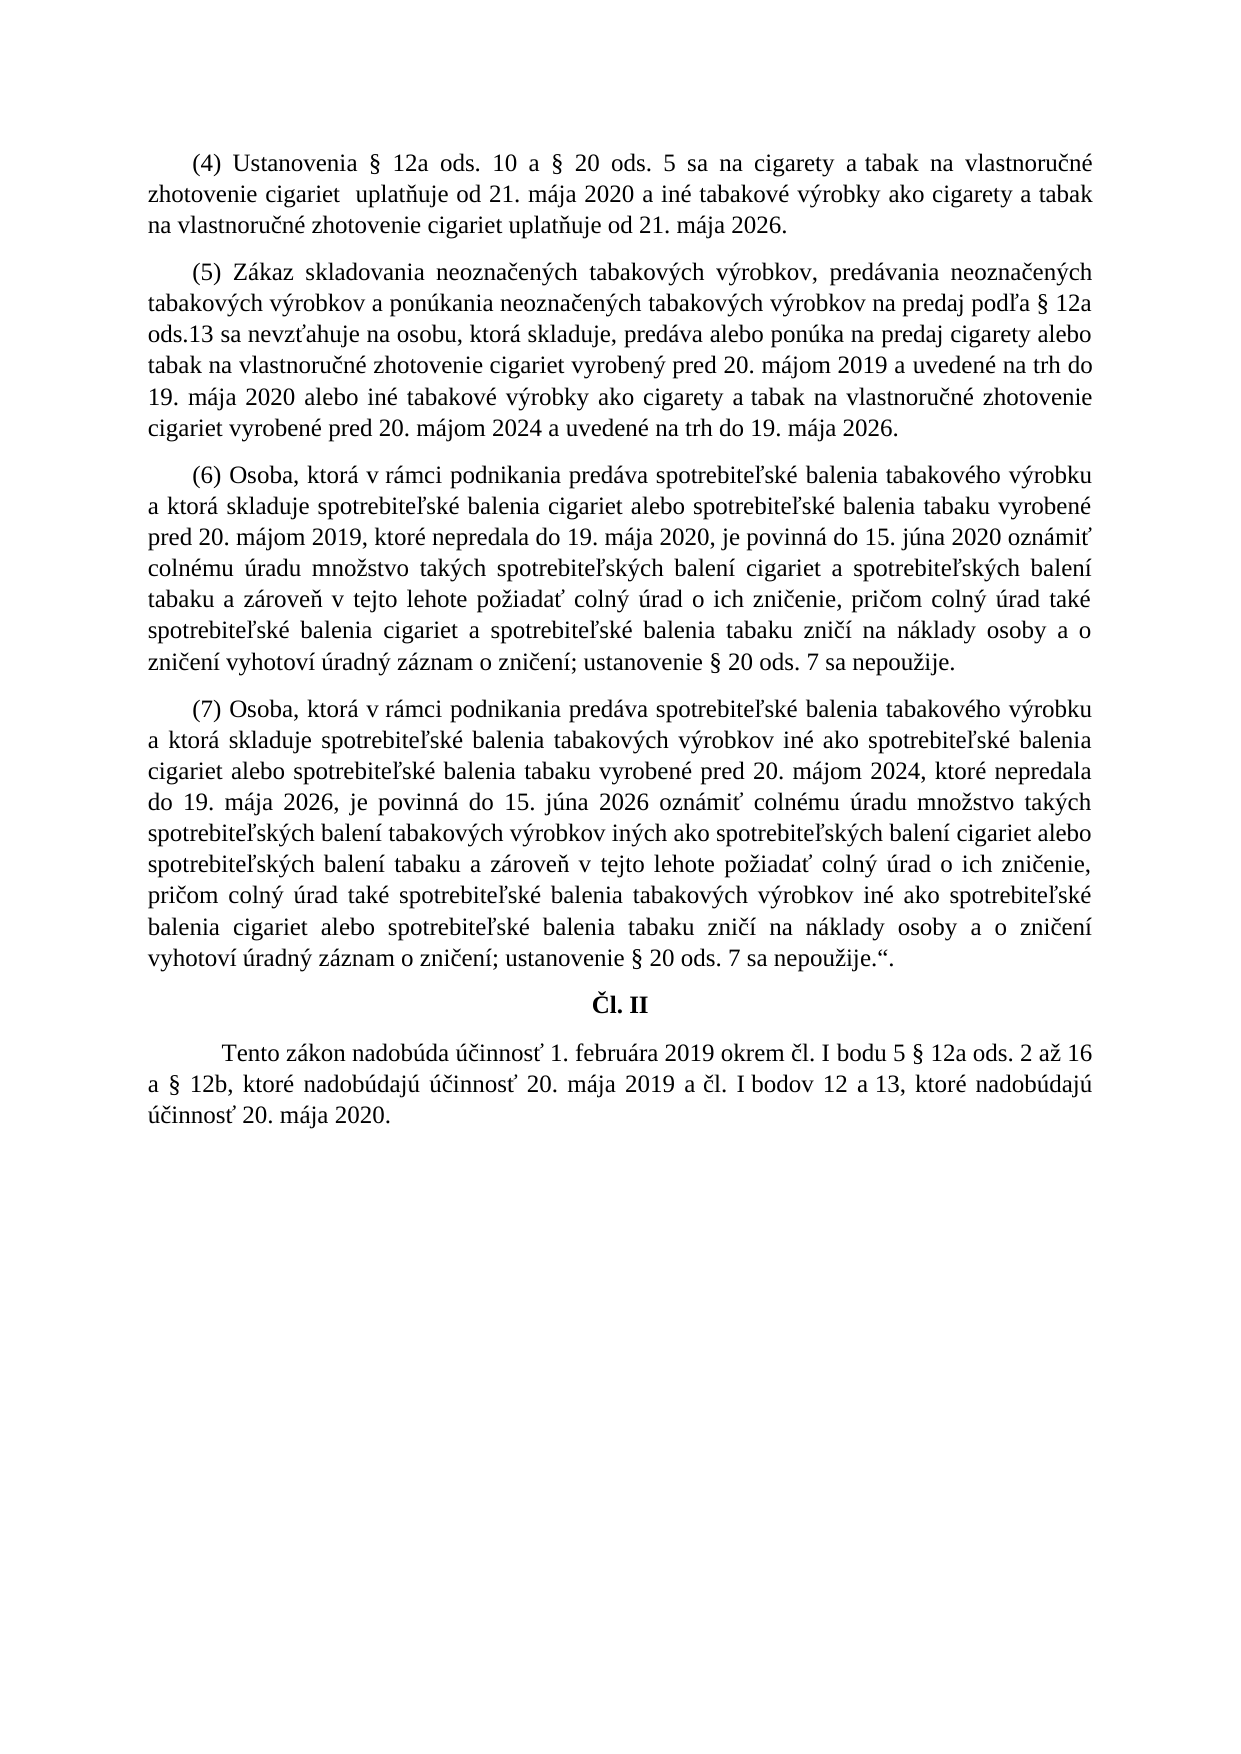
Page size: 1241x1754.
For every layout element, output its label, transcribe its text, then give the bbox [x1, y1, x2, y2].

text (6) Osoba, ktorá v rámci podnikania predáva spotrebiteľské balenia tabakového výrobku a ktorá skladuje spotrebiteľské balenia cigariet alebo spotrebiteľské balenia tabaku vyrobené pred 20. májom 2019, ktoré nepredala do 19. mája 2020, je povinná do 15. júna 2020 oznámiť colnému úradu množstvo takých spotrebiteľských balení cigariet a spotrebiteľských balení tabaku a zároveň v tejto lehote požiadať colný úrad o ich zničenie, pričom colný úrad také spotrebiteľské balenia cigariet a spotrebiteľské balenia tabaku zničí na náklady osoby a o zničení vyhotoví úradný záznam o zničení; ustanovenie § 20 ods. 7 sa nepoužije. [148, 460, 1093, 675]
text (7) Osoba, ktorá v rámci podnikania predáva spotrebiteľské balenia tabakového výrobku a ktorá skladuje spotrebiteľské balenia tabakových výrobkov iné ako spotrebiteľské balenia cigariet alebo spotrebiteľské balenia tabaku vyrobené pred 20. májom 2024, ktoré nepredala do 19. mája 2026, je povinná do 15. júna 2026 oznámiť colnému úradu množstvo takých spotrebiteľských balení tabakových výrobkov iných ako spotrebiteľských balení cigariet alebo spotrebiteľských balení tabaku a zároveň v tejto lehote požiadať colný úrad o ich zničenie, pričom colný úrad také spotrebiteľské balenia tabakových výrobkov iné ako spotrebiteľské balenia cigariet alebo spotrebiteľské balenia tabaku zničí na náklady osoby a o zničení vyhotoví úradný záznam o zničení; ustanovenie § 20 ods. 7 sa nepoužije.“. [148, 694, 1093, 971]
text Čl. II [148, 990, 1093, 1019]
text (5) Zákaz skladovania neoznačených tabakových výrobkov, predávania neoznačených tabakových výrobkov a ponúkania neoznačených tabakových výrobkov na predaj podľa § 12a ods.13 sa nevzťahuje na osobu, ktorá skladuje, predáva alebo ponúka na predaj cigarety alebo tabak na vlastnoručné zhotovenie cigariet vyrobený pred 20. májom 2019 a uvedené na trh do 19. mája 2020 alebo iné tabakové výrobky ako cigarety a tabak na vlastnoručné zhotovenie cigariet vyrobené pred 20. májom 2024 a uvedené na trh do 19. mája 2026. [148, 257, 1093, 441]
text (4) Ustanovenia § 12a ods. 10 a § 20 ods. 5 sa na cigarety a tabak na vlastnoručné zhotovenie cigariet uplatňuje od 21. mája 2020 a iné tabakové výrobky ako cigarety a tabak na vlastnoručné zhotovenie cigariet uplatňuje od 21. mája 2026. [148, 148, 1093, 238]
text Tento zákon nadobúda účinnosť 1. februára 2019 okrem čl. I bodu 5 § 12a ods. 2 až 16 a § 12b, ktoré nadobúdajú účinnosť 20. mája 2019 a čl. I bodov 12 a 13, ktoré nadobúdajú účinnosť 20. mája 2020. [148, 1038, 1093, 1129]
